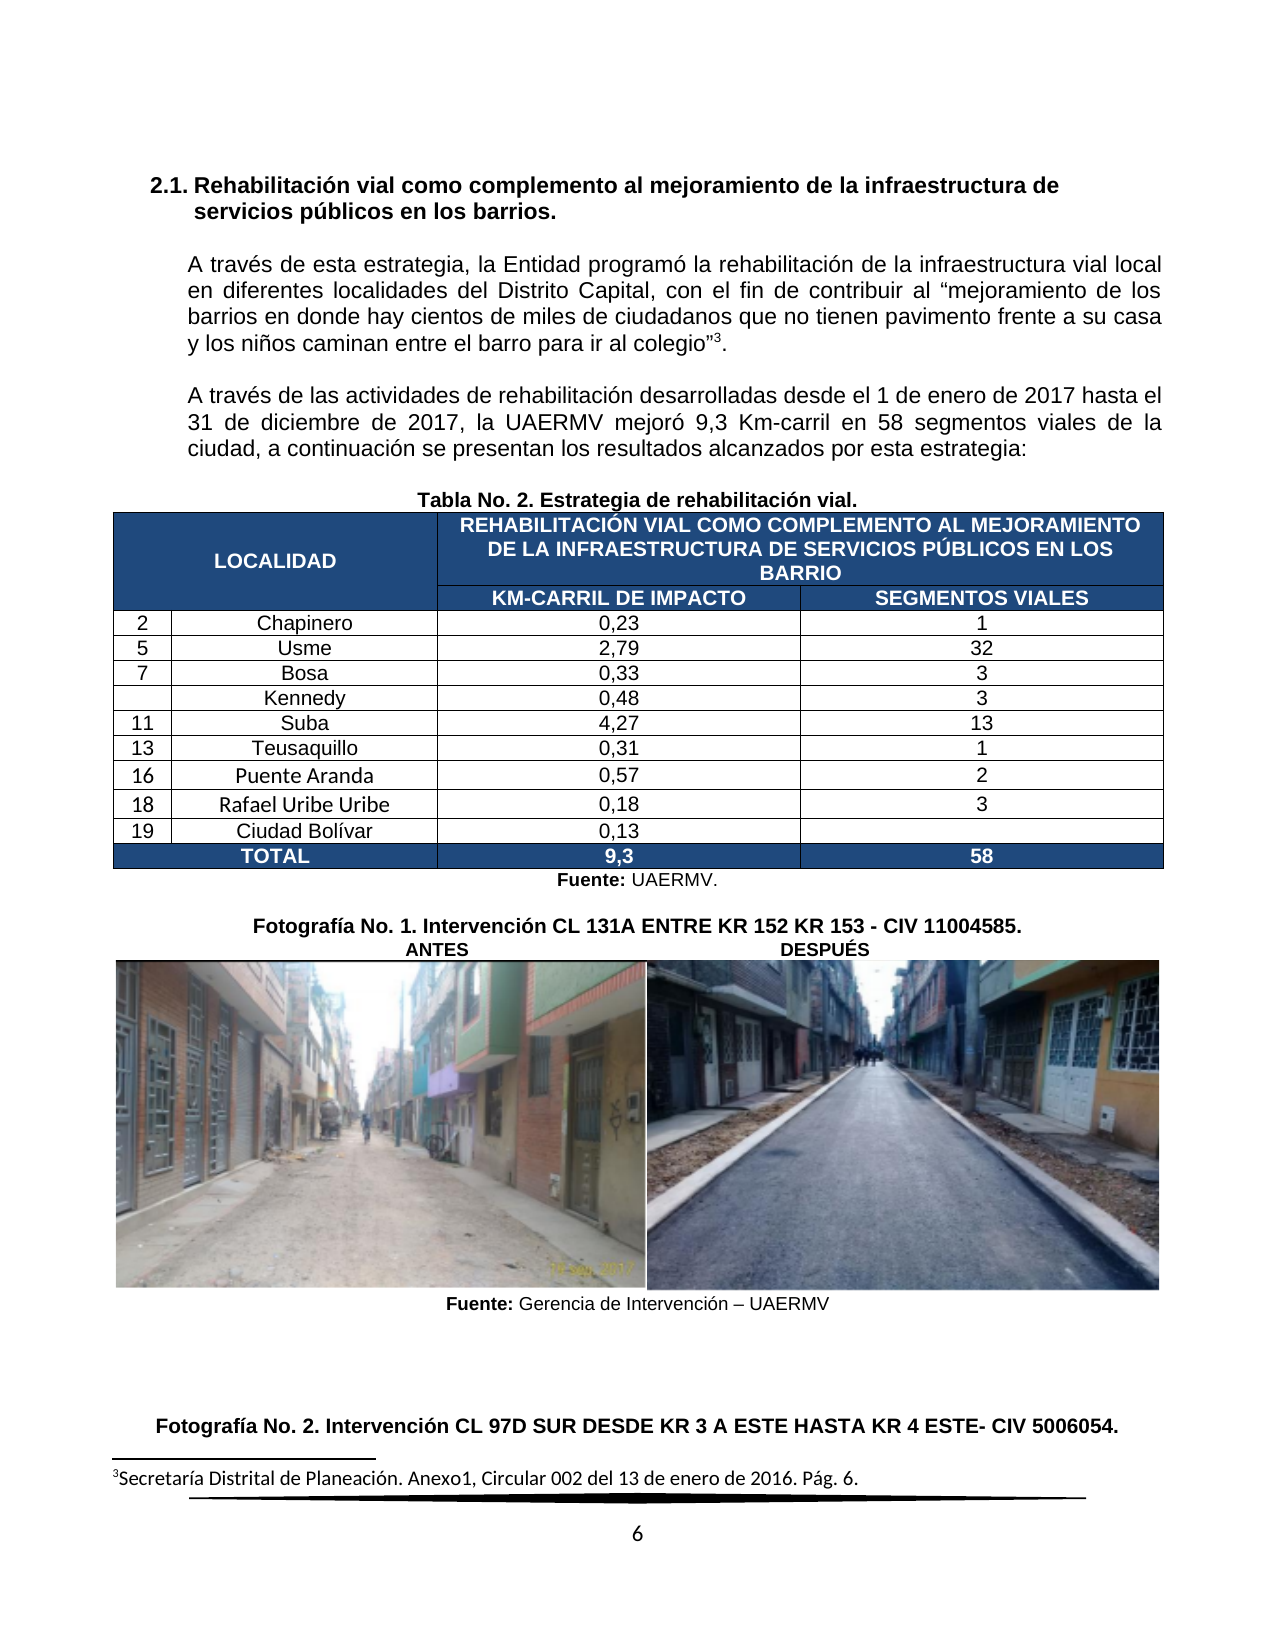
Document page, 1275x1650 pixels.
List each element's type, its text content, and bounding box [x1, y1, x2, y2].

table_cell Usme [172, 636, 437, 660]
table_cell 0,33 [438, 661, 800, 685]
table_cell 7 [114, 661, 171, 685]
table_cell 19 [114, 819, 171, 843]
table_cell 13 [114, 736, 171, 760]
table_cell Teusaquillo [172, 736, 437, 760]
table_cell SEGMENTOS VIALES [801, 586, 1163, 610]
table_cell 3 [801, 661, 1163, 685]
table_cell 3 [801, 790, 1163, 818]
table_cell Chapinero [172, 611, 437, 635]
table_cell [801, 819, 1163, 843]
table_cell 0,57 [438, 761, 800, 789]
table_cell 5 [114, 636, 171, 660]
table_cell 13 [801, 711, 1163, 735]
table_header LOCALIDAD [114, 513, 437, 610]
table_cell 32 [801, 636, 1163, 660]
table_cell 18 [114, 790, 171, 818]
table_cell 1 [801, 736, 1163, 760]
text ANTES DESPUÉS [112, 938, 1162, 960]
table_cell 1 [801, 611, 1163, 635]
text Fotografía No. 1. Intervención CL 131A ENTRE KR 152 KR 153 - CIV 11004585. [112, 914, 1162, 938]
table_cell 11 [114, 711, 171, 735]
table_cell KM-CARRIL DE IMPACTO [438, 586, 800, 610]
table_cell 16 [114, 761, 171, 789]
table_cell 3 [801, 686, 1163, 710]
text Fuente: Gerencia de Intervención – UAERMV [112, 1293, 1162, 1315]
table_cell Puente Aranda [172, 761, 437, 789]
subtitle Rehabilitación vial como complemento al mejoramiento de la infraestructura de servicios públicos en los barrios. [150, 172, 1162, 224]
table_cell 2,79 [438, 636, 800, 660]
table_cell 0,18 [438, 790, 800, 818]
table_cell 2 [801, 761, 1163, 789]
text Fuente: UAERMV. [112, 869, 1162, 890]
table_cell 0,48 [438, 686, 800, 710]
table_cell Kennedy [172, 686, 437, 710]
table_cell [114, 686, 171, 710]
table_cell Suba [172, 711, 437, 735]
table_header REHABILITACIÓN VIAL COMO COMPLEMENTO AL MEJORAMIENTO DE LA INFRAESTRUCTURA DE SERVICIOS PÚBLICOS EN LOS BARRIO [438, 513, 1163, 585]
text A través de las actividades de rehabilitación desarrolladas desde el 1 de enero de 2017 hasta el 31 de diciembre de 2017, la UAERMV mejoró 9,3 Km-carril en 58 segmentos viales de la ciudad, a continuación se presentan los resultados alcanzados por esta estrategia: [187, 382, 1162, 461]
table_cell 0,13 [438, 819, 800, 843]
table_cell Bosa [172, 661, 437, 685]
text Tabla No. 2. Estrategia de rehabilitación vial. [112, 488, 1162, 512]
picture [115, 960, 1160, 1294]
table_cell Rafael Uribe Uribe [172, 790, 437, 818]
table_cell 0,23 [438, 611, 800, 635]
table_cell 0,31 [438, 736, 800, 760]
table_cell Ciudad Bolívar [172, 819, 437, 843]
text Fotografía No. 2. Intervención CL 97D SUR DESDE KR 3 A ESTE HASTA KR 4 ESTE- CIV 5006054. [112, 1414, 1162, 1438]
table_cell 2 [114, 611, 171, 635]
text A través de esta estrategia, la Entidad programó la rehabilitación de la infraestructura vial local en diferentes localidades del Distrito Capital, con el fin de contribuir al “mejoramiento de los barrios en donde hay cientos de miles de ciudadanos que no tienen pavimento frente a su casa y los niños caminan entre el barro para ir al colegio”. [187, 251, 1162, 356]
table_cell 4,27 [438, 711, 800, 735]
